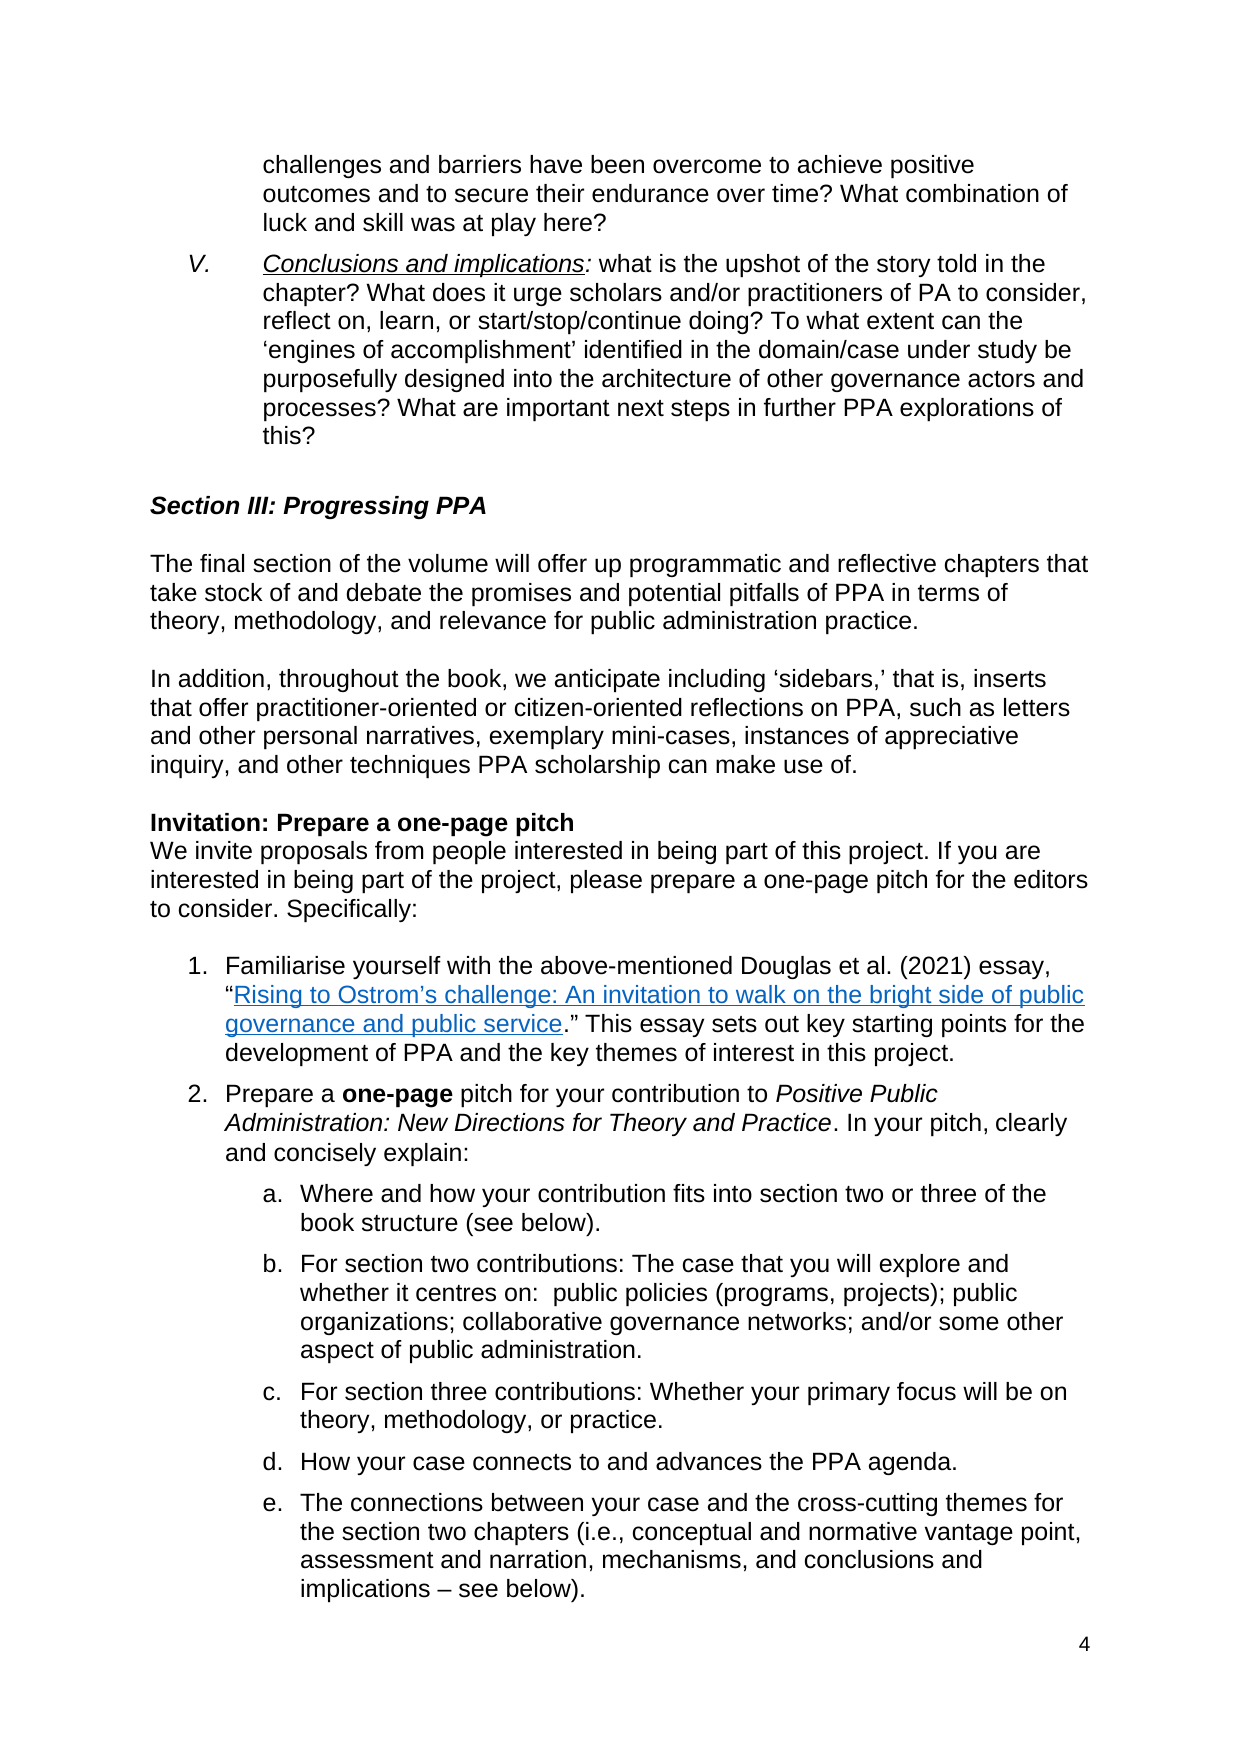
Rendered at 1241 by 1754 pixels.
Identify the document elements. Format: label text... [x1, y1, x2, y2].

list The connections between your case and the cross-cutting themes for the section two chapters (i.e., conceptual and normative vantage point, assessment and narration, mechanisms, and conclusions and implications – see below). [262, 1488, 1090, 1603]
text The final section of the volume will offer up programmatic and reflective chapters that take stock of and debate the promises and potential pitfalls of PPA in terms of theory, methodology, and relevance for public administration practice. [150, 549, 1090, 635]
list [187, 150, 1090, 236]
list Prepare a one-page pitch for your contribution to Positive Public Administration: New Directions for Theory and Practice. In your pitch, clearly and concisely explain: [187, 1079, 1090, 1167]
list For section two contributions: The case that you will explore and whether it centres on: public policies (programs, projects); public organizations; collaborative governance networks; and/or some other aspect of public administration. [262, 1249, 1090, 1364]
list Familiarise yourself with the above-mentioned Douglas et al. (2021) essay, “Rising to Ostrom’s challenge: An invitation to walk on the bright side of public governance and public service.” This essay sets out key starting points for the development of PPA and the key themes of interest in this project. [187, 951, 1090, 1066]
text In addition, throughout the book, we anticipate including ‘sidebars,’ that is, inserts that offer practitioner-oriented or citizen-oriented reflections on PPA, such as letters and other personal narratives, exemplary mini-cases, instances of appreciative inquiry, and other techniques PPA scholarship can make use of. [150, 664, 1090, 779]
list For section three contributions: Whether your primary focus will be on theory, methodology, or practice. [262, 1377, 1090, 1434]
text We invite proposals from people interested in being part of this project. If you are interested in being part of the project, please prepare a one-page pitch for the editors to consider. Specifically: [150, 836, 1090, 922]
text Section III: Progressing PPA [150, 491, 1090, 520]
list Where and how your contribution fits into section two or three of the book structure (see below). [262, 1179, 1090, 1237]
list Conclusions and implications: what is the upshot of the story told in the chapter? What does it urge scholars and/or practitioners of PA to consider, reflect on, learn, or start/stop/continue doing? To what extent can the ‘engines of accomplishment’ identified in the domain/case under study be purposefully designed into the architecture of other governance actors and processes? What are important next steps in further PPA explorations of this? [187, 249, 1090, 450]
list How your case connects to and advances the PPA agenda. [262, 1447, 1090, 1476]
text Invitation: Prepare a one-page pitch [150, 807, 1090, 836]
